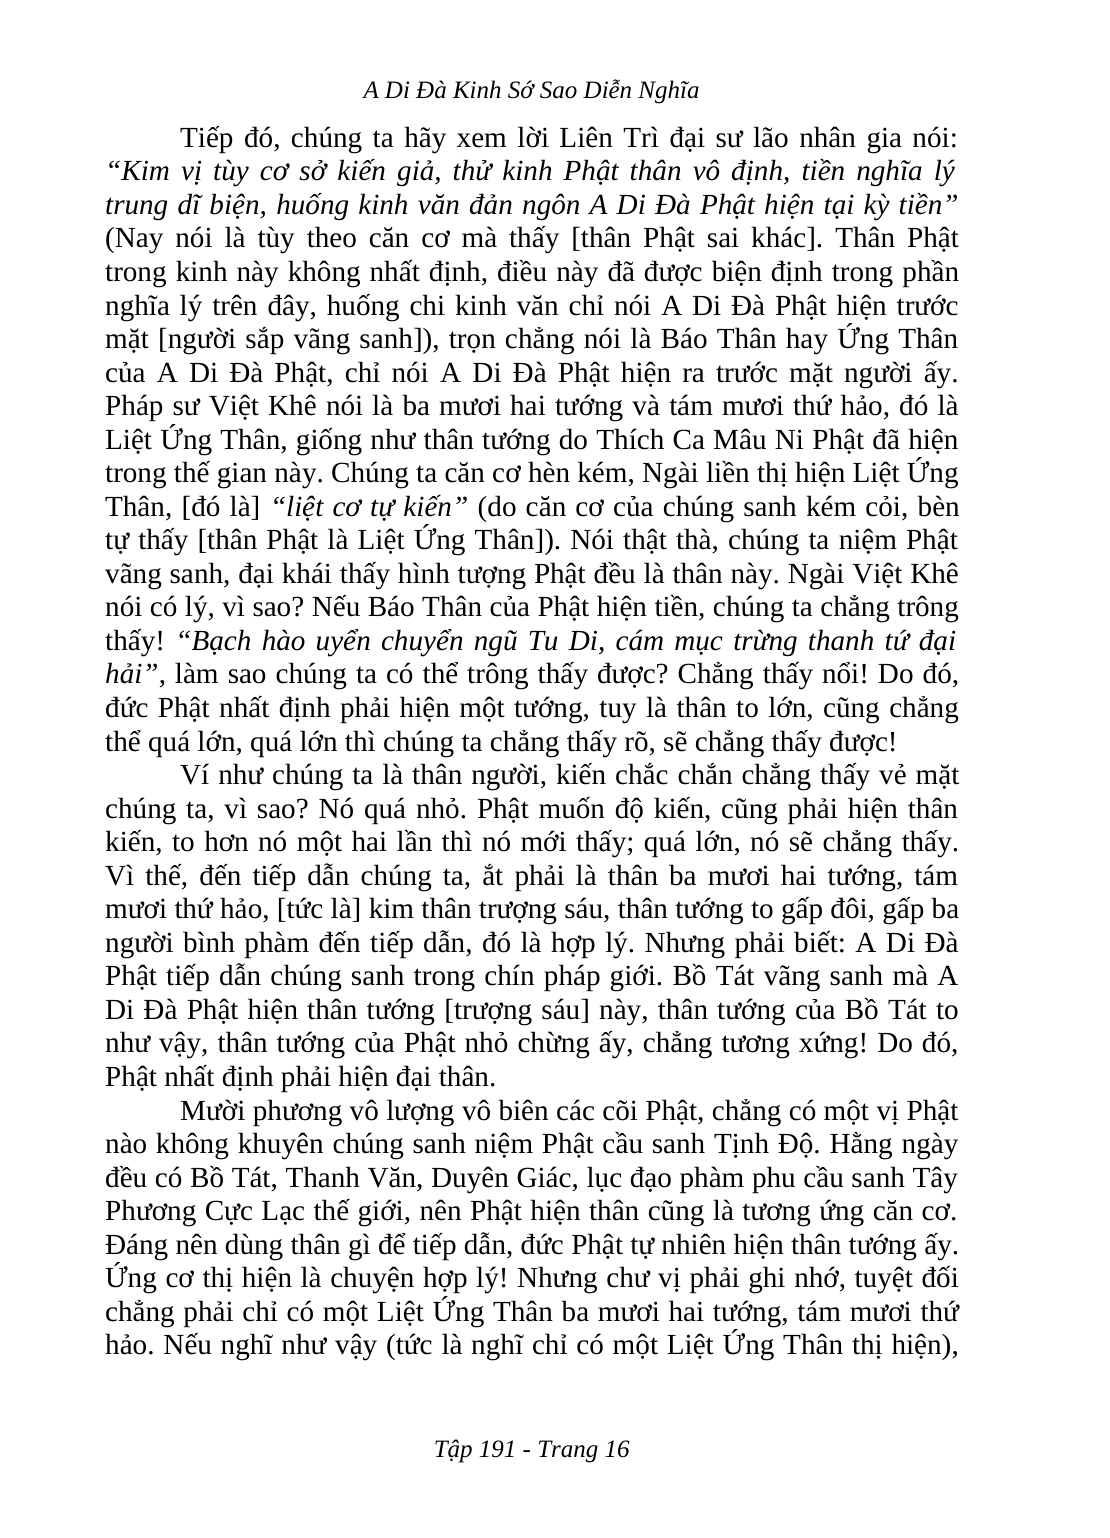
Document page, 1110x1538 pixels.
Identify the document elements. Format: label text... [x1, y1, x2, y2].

text Ví như chúng ta là thân người, kiến chắc chắn chẳng thấy vẻ mặt chúng ta, vì sao? Nó quá nhỏ. Phật muốn độ kiến, cũng phải hiện thân kiến, to hơn nó một hai lần thì nó mới thấy; quá lớn, nó sẽ chẳng thấy. Vì thế, đến tiếp dẫn chúng ta, ắt phải là thân ba mươi hai tướng, tám mươi thứ hảo, [tức là] kim thân trượng sáu, thân tướng to gấp đôi, gấp ba người bình phàm đến tiếp dẫn, đó là hợp lý. Nhưng phải biết: A Di Đà Phật tiếp dẫn chúng sanh trong chín pháp giới. Bồ Tát vãng sanh mà A Di Đà Phật hiện thân tướng [trượng sáu] này, thân tướng của Bồ Tát to như vậy, thân tướng của Phật nhỏ chừng ấy, chẳng tương xứng! Do đó, Phật nhất định phải hiện đại thân. [105, 757, 960, 1093]
text Tiếp đó, chúng ta hãy xem lời Liên Trì đại sư lão nhân gia nói: “Kim vị tùy cơ sở kiến giả, thử kinh Phật thân vô định, tiền nghĩa lý trung dĩ biện, huống kinh văn đản ngôn A Di Đà Phật hiện tại kỳ tiền” (Nay nói là tùy theo căn cơ mà thấy [thân Phật sai khác]. Thân Phật trong kinh này không nhất định, điều này đã được biện định trong phần nghĩa lý trên đây, huống chi kinh văn chỉ nói A Di Đà Phật hiện trước mặt [người sắp vãng sanh]), trọn chẳng nói là Báo Thân hay Ứng Thân của A Di Đà Phật, chỉ nói A Di Đà Phật hiện ra trước mặt người ấy. Pháp sư Việt Khê nói là ba mươi hai tướng và tám mươi thứ hảo, đó là Liệt Ứng Thân, giống như thân tướng do Thích Ca Mâu Ni Phật đã hiện trong thế gian này. Chúng ta căn cơ hèn kém, Ngài liền thị hiện Liệt Ứng Thân, [đó là] “liệt cơ tự kiến” (do căn cơ của chúng sanh kém cỏi, bèn tự thấy [thân Phật là Liệt Ứng Thân]). Nói thật thà, chúng ta niệm Phật vãng sanh, đại khái thấy hình tượng Phật đều là thân này. Ngài Việt Khê nói có lý, vì sao? Nếu Báo Thân của Phật hiện tiền, chúng ta chẳng trông thấy! “Bạch hào uyển chuyển ngũ Tu Di, cám mục trừng thanh tứ đại hải”, làm sao chúng ta có thể trông thấy được? Chẳng thấy nổi! Do đó, đức Phật nhất định phải hiện một tướng, tuy là thân to lớn, cũng chẳng thể quá lớn, quá lớn thì chúng ta chẳng thấy rõ, sẽ chẳng thấy được! [105, 120, 960, 757]
